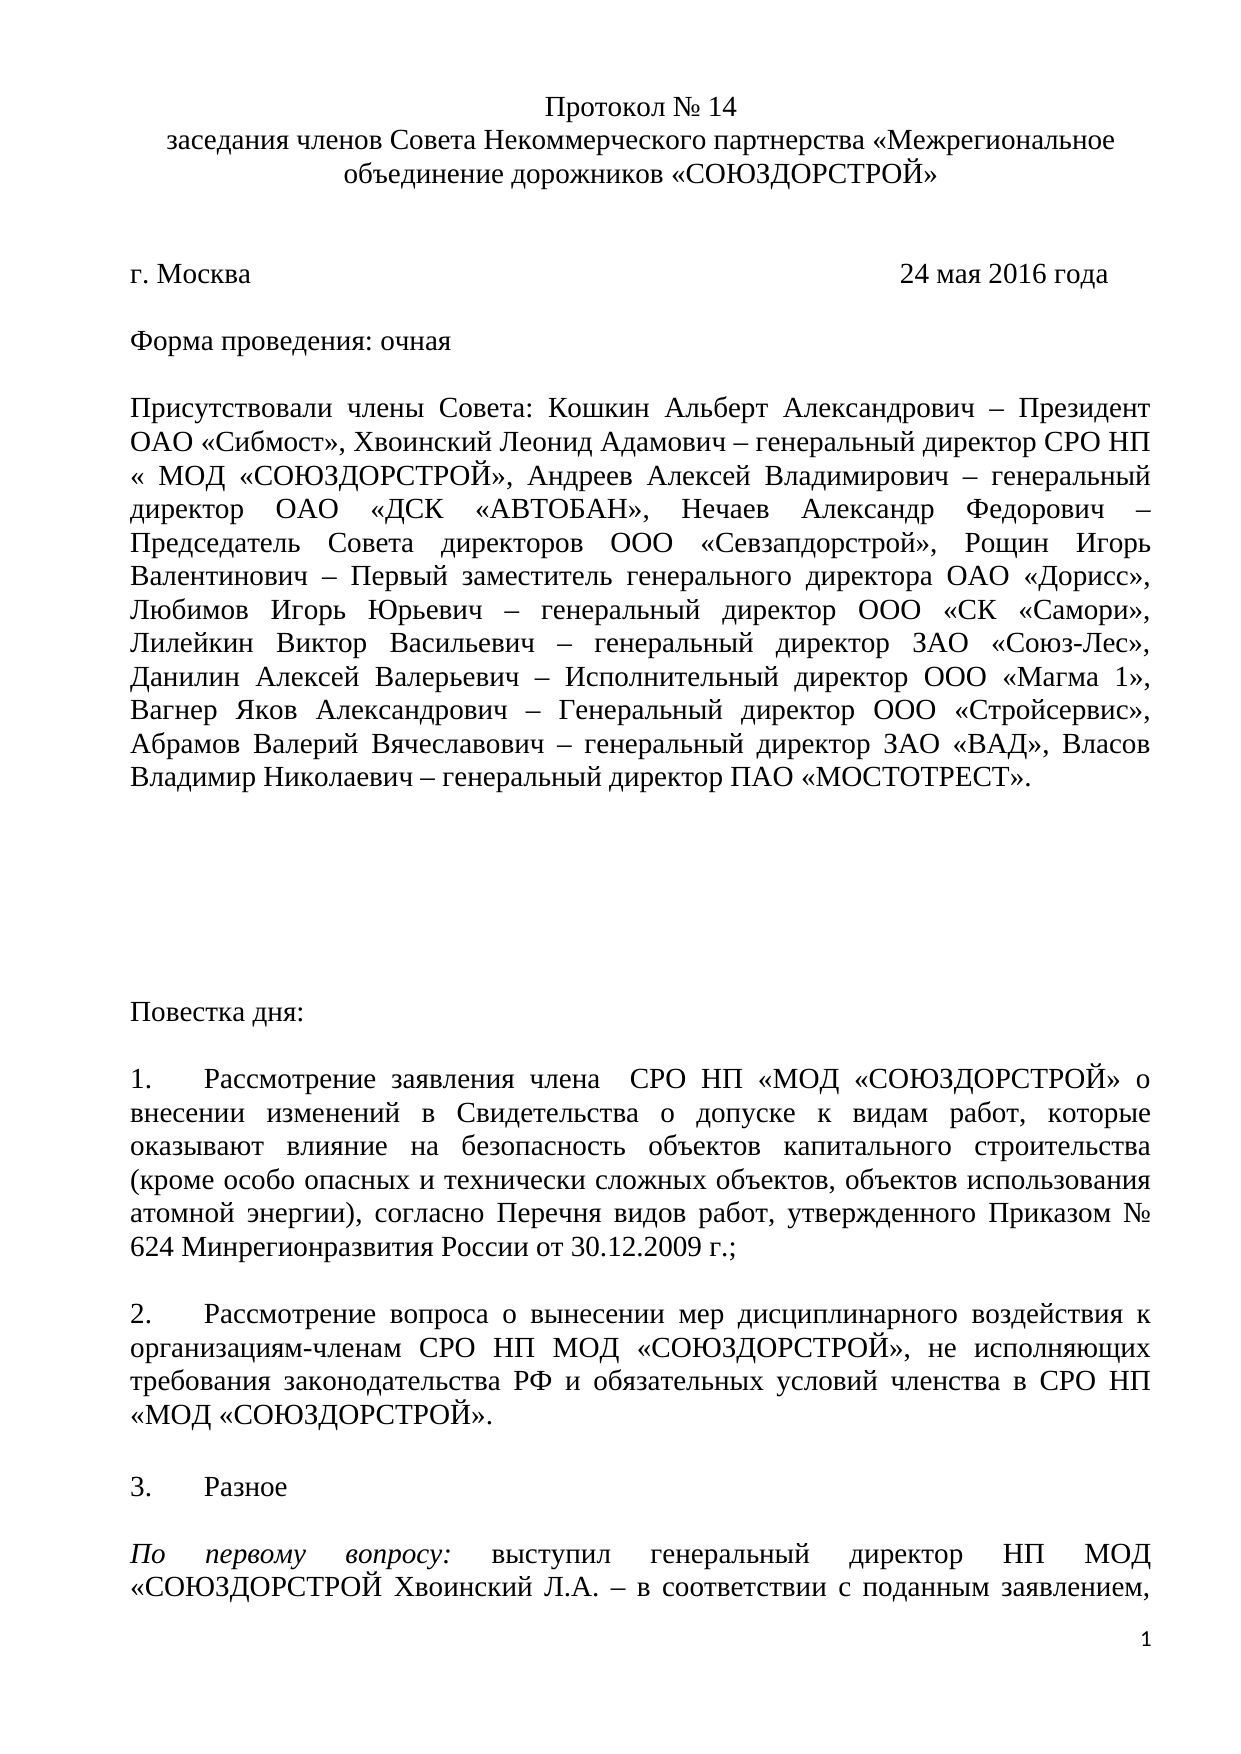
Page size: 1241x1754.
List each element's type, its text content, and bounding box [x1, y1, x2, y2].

list Рассмотрение вопроса о вынесении мер дисциплинарного воздействия к организациям-членам СРО НП МОД «СОЮЗДОРСТРОЙ», не исполняющих требования законодательства РФ и обязательных условий членства в СРО НП «МОД «СОЮЗДОРСТРОЙ». [130, 1296, 1152, 1430]
list Разное [130, 1469, 1152, 1502]
text Протокол № 14 [130, 89, 1152, 122]
text г. Москва 24 мая 2016 года [130, 256, 1152, 290]
text Присутствовали члены Совета: Кошкин Альберт Александрович – Президент ОАО «Сибмост», Хвоинский Леонид Адамович – генеральный директор СРО НП « МОД «СОЮЗДОРСТРОЙ», Андреев Алексей Владимирович – генеральный директор ОАО «ДСК «АВТОБАН», Нечаев Александр Федорович – Председатель Совета директоров ООО «Севзапдорстрой», Рощин Игорь Валентинович – Первый заместитель генерального директора ОАО «Дорисс», Любимов Игорь Юрьевич – генеральный директор ООО «СК «Самори», Лилейкин Виктор Васильевич – генеральный директор ЗАО «Союз-Лес», Данилин Алексей Валерьевич – Исполнительный директор ООО «Магма 1», Вагнер Яков Александрович – Генеральный директор ООО «Стройсервис», Абрамов Валерий Вячеславович – генеральный директор ЗАО «ВАД», Власов Владимир Николаевич – генеральный директор ПАО «МОСТОТРЕСТ». [130, 391, 1152, 793]
list Рассмотрение заявления члена СРО НП «МОД «СОЮЗДОРСТРОЙ» о внесении изменений в Свидетельства о допуске к видам работ, которые оказывают влияние на безопасность объектов капитального строительства (кроме особо опасных и технически сложных объектов, объектов использования атомной энергии), согласно Перечня видов работ, утвержденного Приказом № 624 Минрегионразвития России от 30.12.2009 г.; [130, 1061, 1152, 1263]
text Форма проведения: очная [130, 323, 1152, 357]
text Повестка дня: [130, 994, 1152, 1028]
text заседания членов Совета Некоммерческого партнерства «Межрегиональное объединение дорожников «СОЮЗДОРСТРОЙ» [130, 122, 1152, 189]
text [130, 1536, 1152, 1603]
